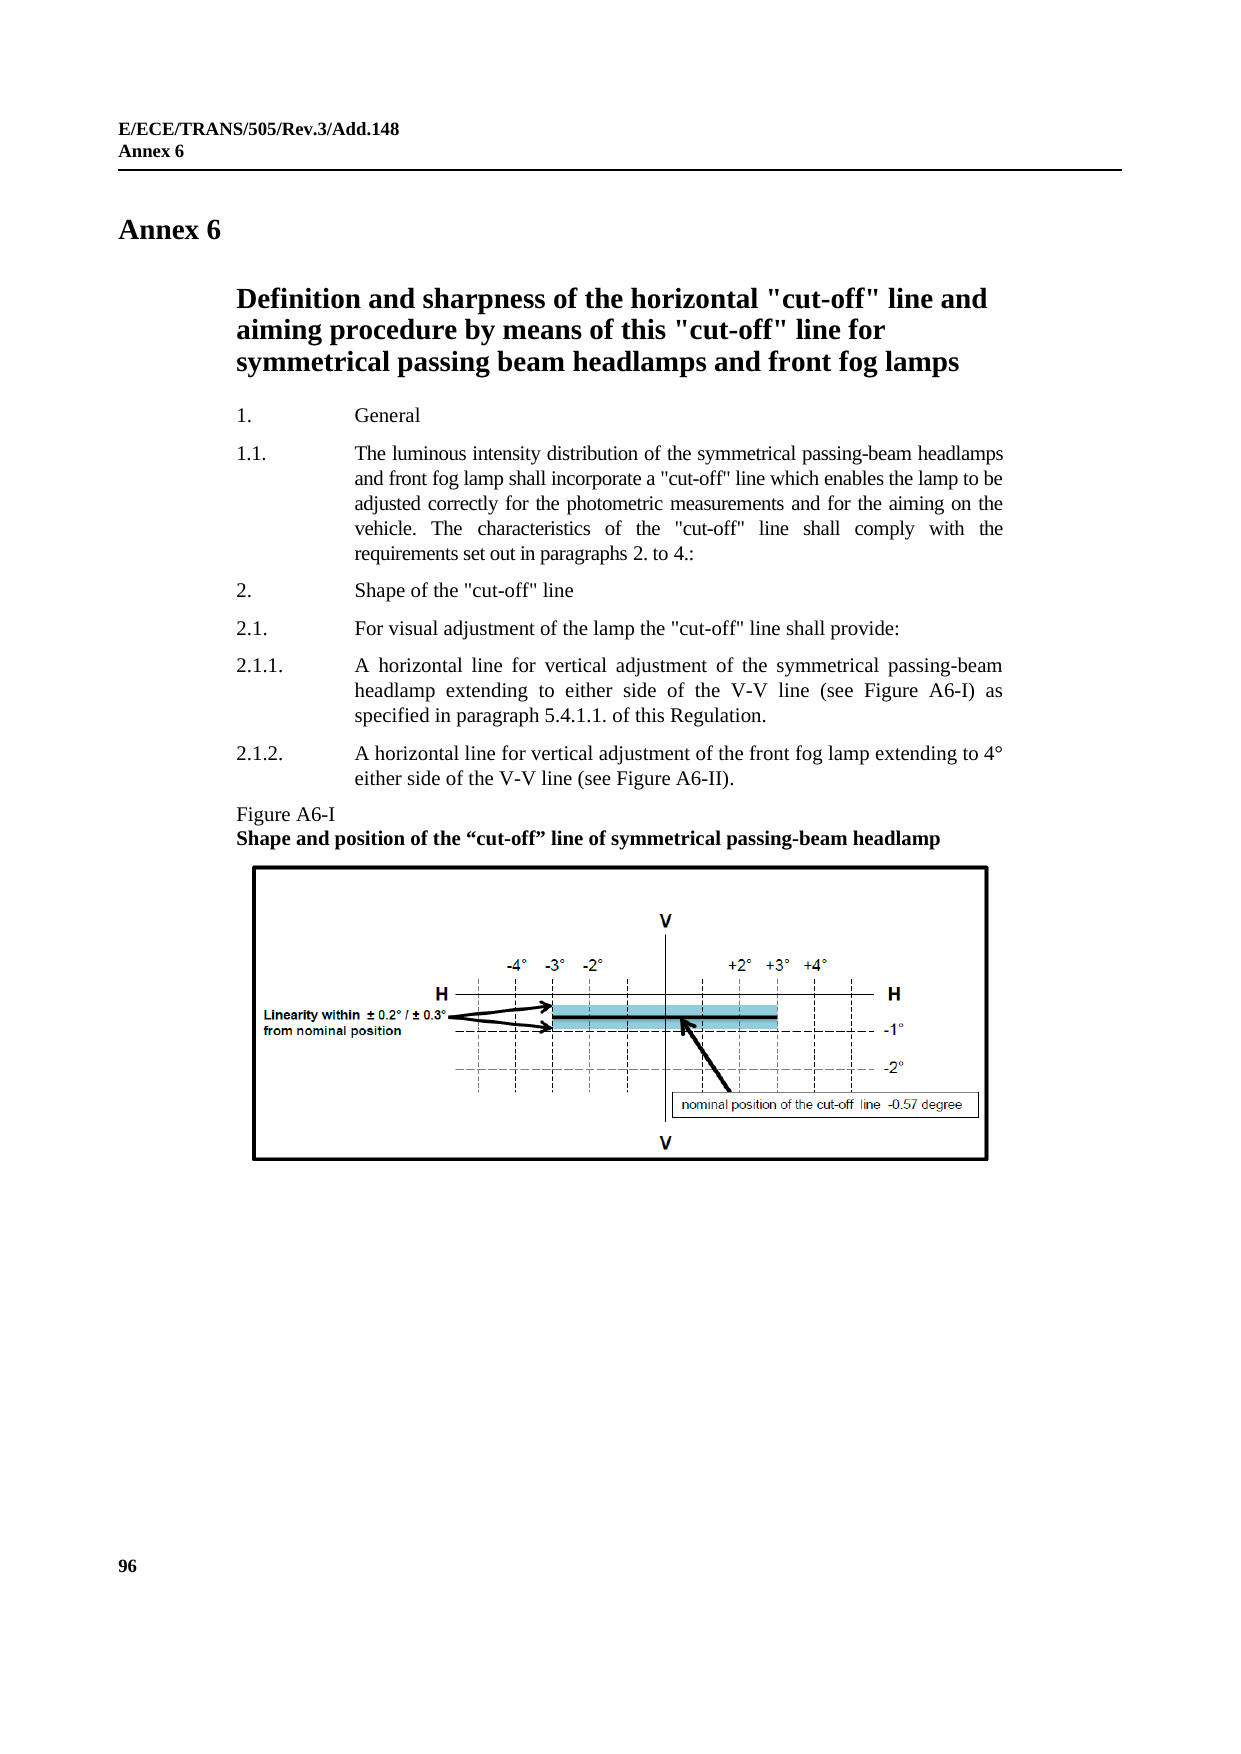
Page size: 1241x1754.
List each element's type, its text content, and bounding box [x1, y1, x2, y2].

text 2.1.1. A horizontal line for vertical adjustment of the symmetrical passing-beam headlamp extending to either side of the V-V line (see Figure A6-I) as specified in paragraph 5.4.1.1. of this Regulation. [236, 652, 1004, 727]
text 2. Shape of the "cut-off" line [236, 577, 1004, 602]
text 2.1. For visual adjustment of the lamp the "cut-off" line shall provide: [236, 615, 1004, 640]
text Shape and position of the “cut-off” line of symmetrical passing-beam headlamp [162, 826, 1004, 850]
text Definition and sharpness of the horizontal "cut-off" line and aiming procedure by means of this "cut-off" line for symmetrical passing beam headlamps and front fog lamps [236, 283, 1004, 377]
text Annex 6 [118, 215, 1004, 246]
text 1. General [236, 402, 1004, 427]
text Figure A6-I [162, 802, 1004, 826]
text 2.1.2. A horizontal line for vertical adjustment of the front fog lamp extending to 4° either side of the V-V line (see Figure A6-II). [236, 740, 1004, 790]
text 1.1. The luminous intensity distribution of the symmetrical passing-beam headlamps and front fog lamp shall incorporate a "cut-off" line which enables the lamp to be adjusted correctly for the photometric measurements and for the aiming on the vehicle. The characteristics of the "cut-off" line shall comply with the requirements set out in paragraphs 2. to 4.: [236, 440, 1004, 565]
